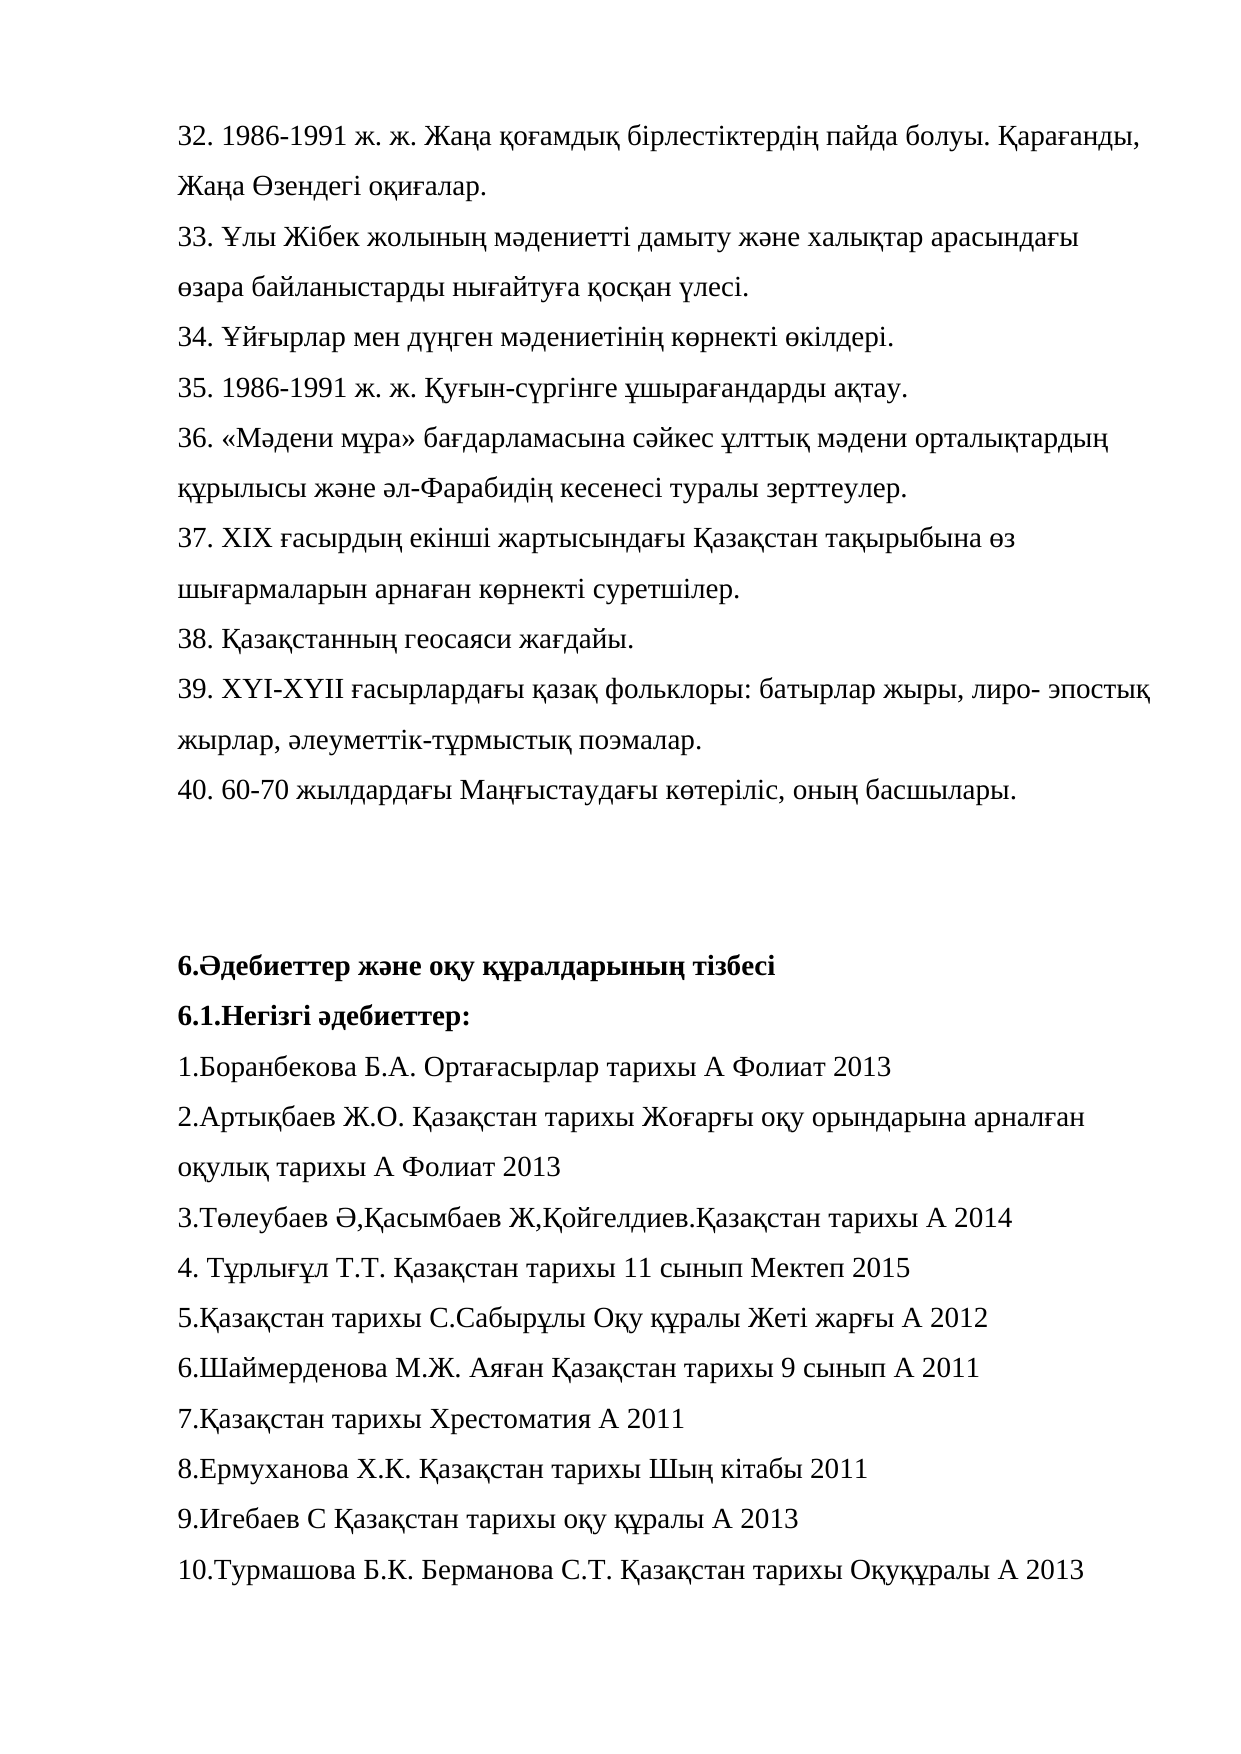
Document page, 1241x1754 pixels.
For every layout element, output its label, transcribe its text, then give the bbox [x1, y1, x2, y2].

text 2.Артықбаев Ж.О. Қазақстан тарихы Жоғарғы оқу орындарына арналған оқулық тарихы А Фолиат 2013 [177, 1099, 1152, 1183]
text 1.Боранбекова Б.А. Ортағасырлар тарихы А Фолиат 2013 [177, 1049, 1152, 1082]
text 37. ХІХ ғасырдың екінші жартысындағы Қазақстан тақырыбына өз шығармаларын арнаған көрнекті суретшілер. [177, 521, 1152, 604]
text 40. 60-70 жылдардағы Маңғыстаудағы көтеріліс, оның басшылары. [177, 772, 1152, 806]
text 36. «Мәдени мұра» бағдарламасына сәйкес ұлттық мәдени орталықтардың құрылысы және әл-Фарабидің кесенесі туралы зерттеулер. [177, 420, 1152, 504]
text 7.Қазақстан тарихы Хрестоматия А 2011 [177, 1401, 1152, 1434]
text 3.Төлеубаев Ә,Қасымбаев Ж,Қойгелдиев.Қазақстан тарихы А 2014 [177, 1200, 1152, 1233]
text 9.Игебаев С Қазақстан тарихы оқу құралы А 2013 [177, 1502, 1152, 1535]
text 34. Ұйғырлар мен дүңген мәдениетінің көрнекті өкілдері. [177, 319, 1152, 353]
text 6.Әдебиеттер және оқу құралдарының тізбесі [177, 948, 1152, 982]
text 4. Тұрлығұл Т.Т. Қазақстан тарихы 11 сынып Мектеп 2015 [177, 1250, 1152, 1283]
text 38. Қазақстанның геосаяси жағдайы. [177, 621, 1152, 655]
text 33. Ұлы Жібек жолының мәдениетті дамыту және халықтар арасындағы өзара байланыстарды нығайтуға қосқан үлесі. [177, 219, 1152, 303]
text 35. 1986-1991 ж. ж. Қуғын-сүргінге ұшырағандарды ақтау. [177, 370, 1152, 403]
text 10.Турмашова Б.К. Берманова С.Т. Қазақстан тарихы Оқуқұралы А 2013 [177, 1552, 1152, 1585]
text 32. 1986-1991 ж. ж. Жаңа қоғамдық бірлестіктердің пайда болуы. Қарағанды, Жаңа Өзендегі оқиғалар. [177, 118, 1152, 202]
text 8.Ермуханова Х.К. Қазақстан тарихы Шың кітабы 2011 [177, 1451, 1152, 1485]
text 6.Шаймерденова М.Ж. Аяған Қазақстан тарихы 9 сынып А 2011 [177, 1351, 1152, 1384]
text 5.Қазақстан тарихы С.Сабырұлы Оқу құралы Жеті жарғы А 2012 [177, 1300, 1152, 1334]
text 6.1.Негізгі әдебиеттер: [177, 998, 1152, 1032]
text 39. ХҮІ-ХҮІІ ғасырлардағы қазақ фольклоры: батырлар жыры, лиро- эпостық жырлар, әлеуметтік-тұрмыстық поэмалар. [177, 672, 1152, 755]
